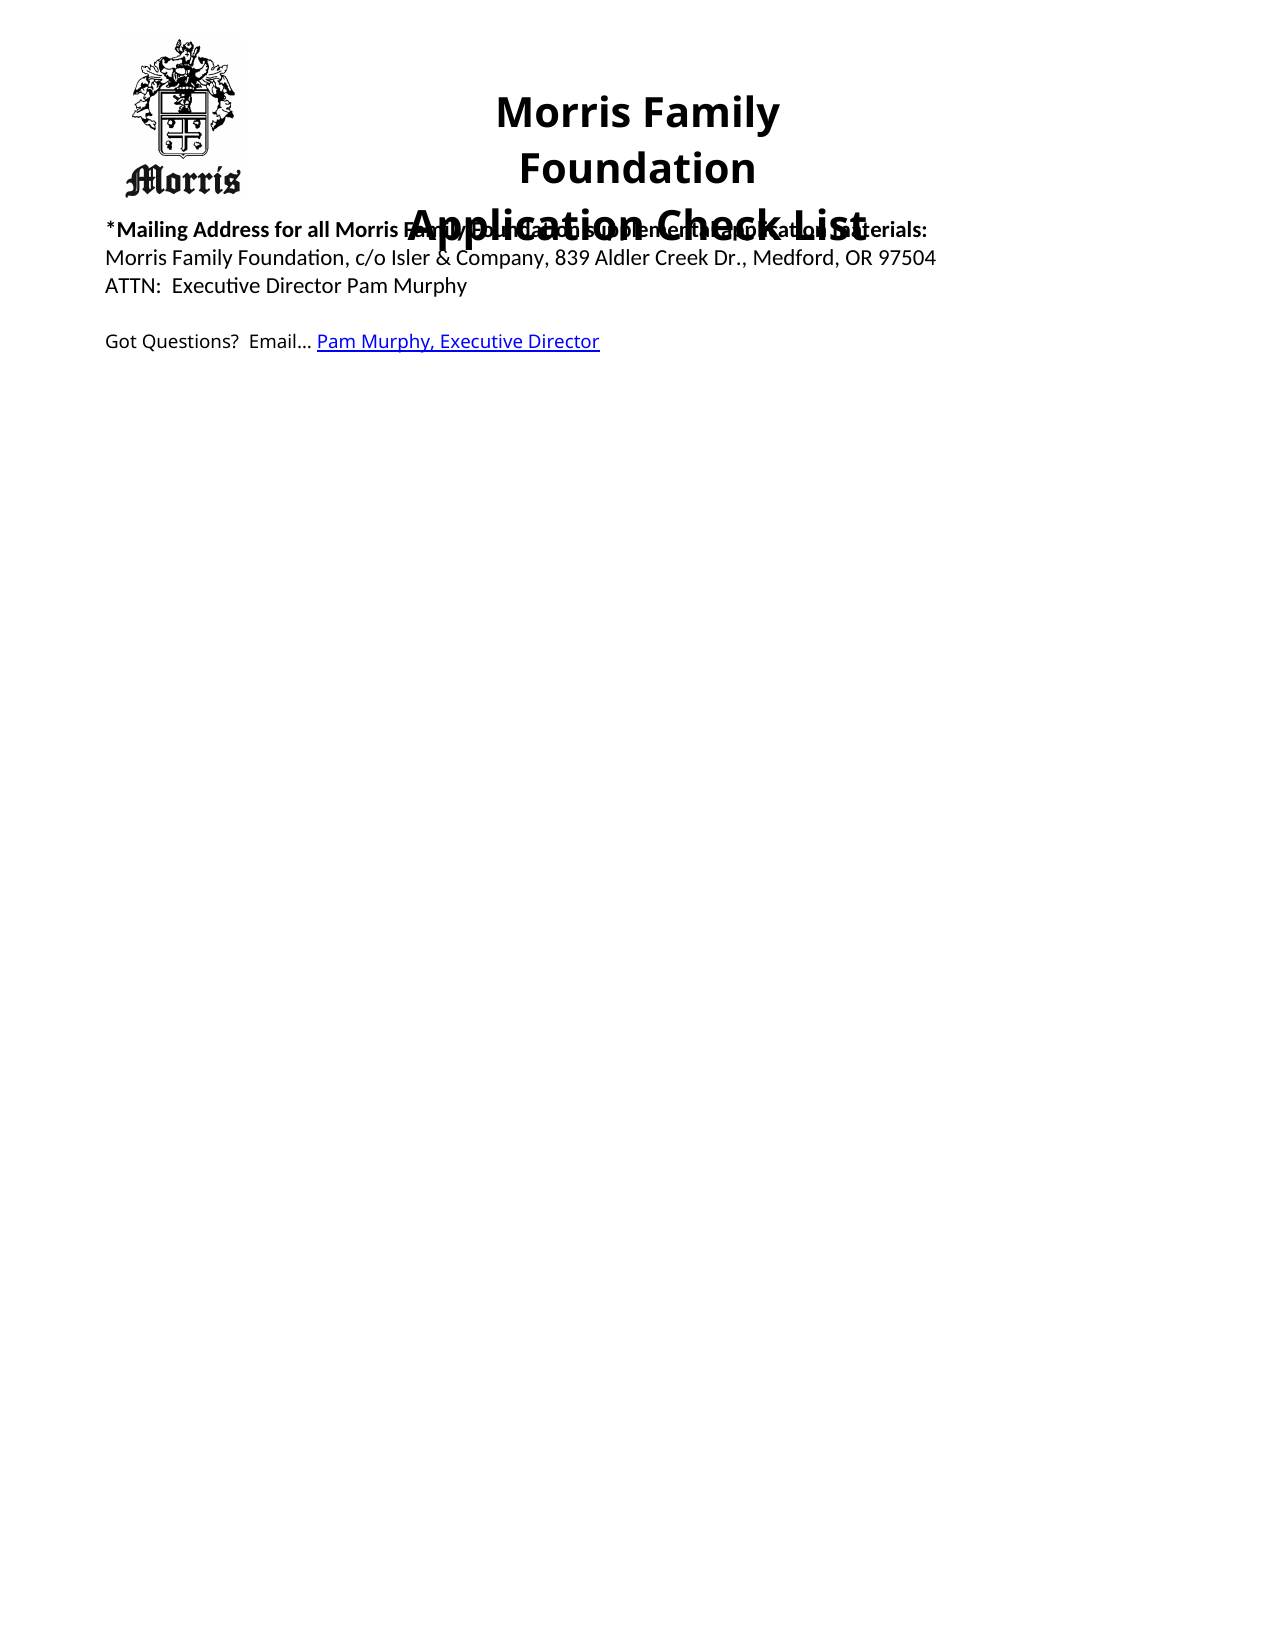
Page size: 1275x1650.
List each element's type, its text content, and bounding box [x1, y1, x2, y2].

picture [120, 34, 242, 201]
text *Mailing Address for all Morris Family Foundation supplemental application materials: Morris Family Foundation, c/o Isler & Company, 839 Aldler Creek Dr., Medford, OR 97504 [105, 215, 1170, 271]
text Got Questions? Email… Pam Murphy, Executive Director [105, 328, 1170, 354]
text ATTN: Executive Director Pam Murphy [105, 271, 1170, 299]
